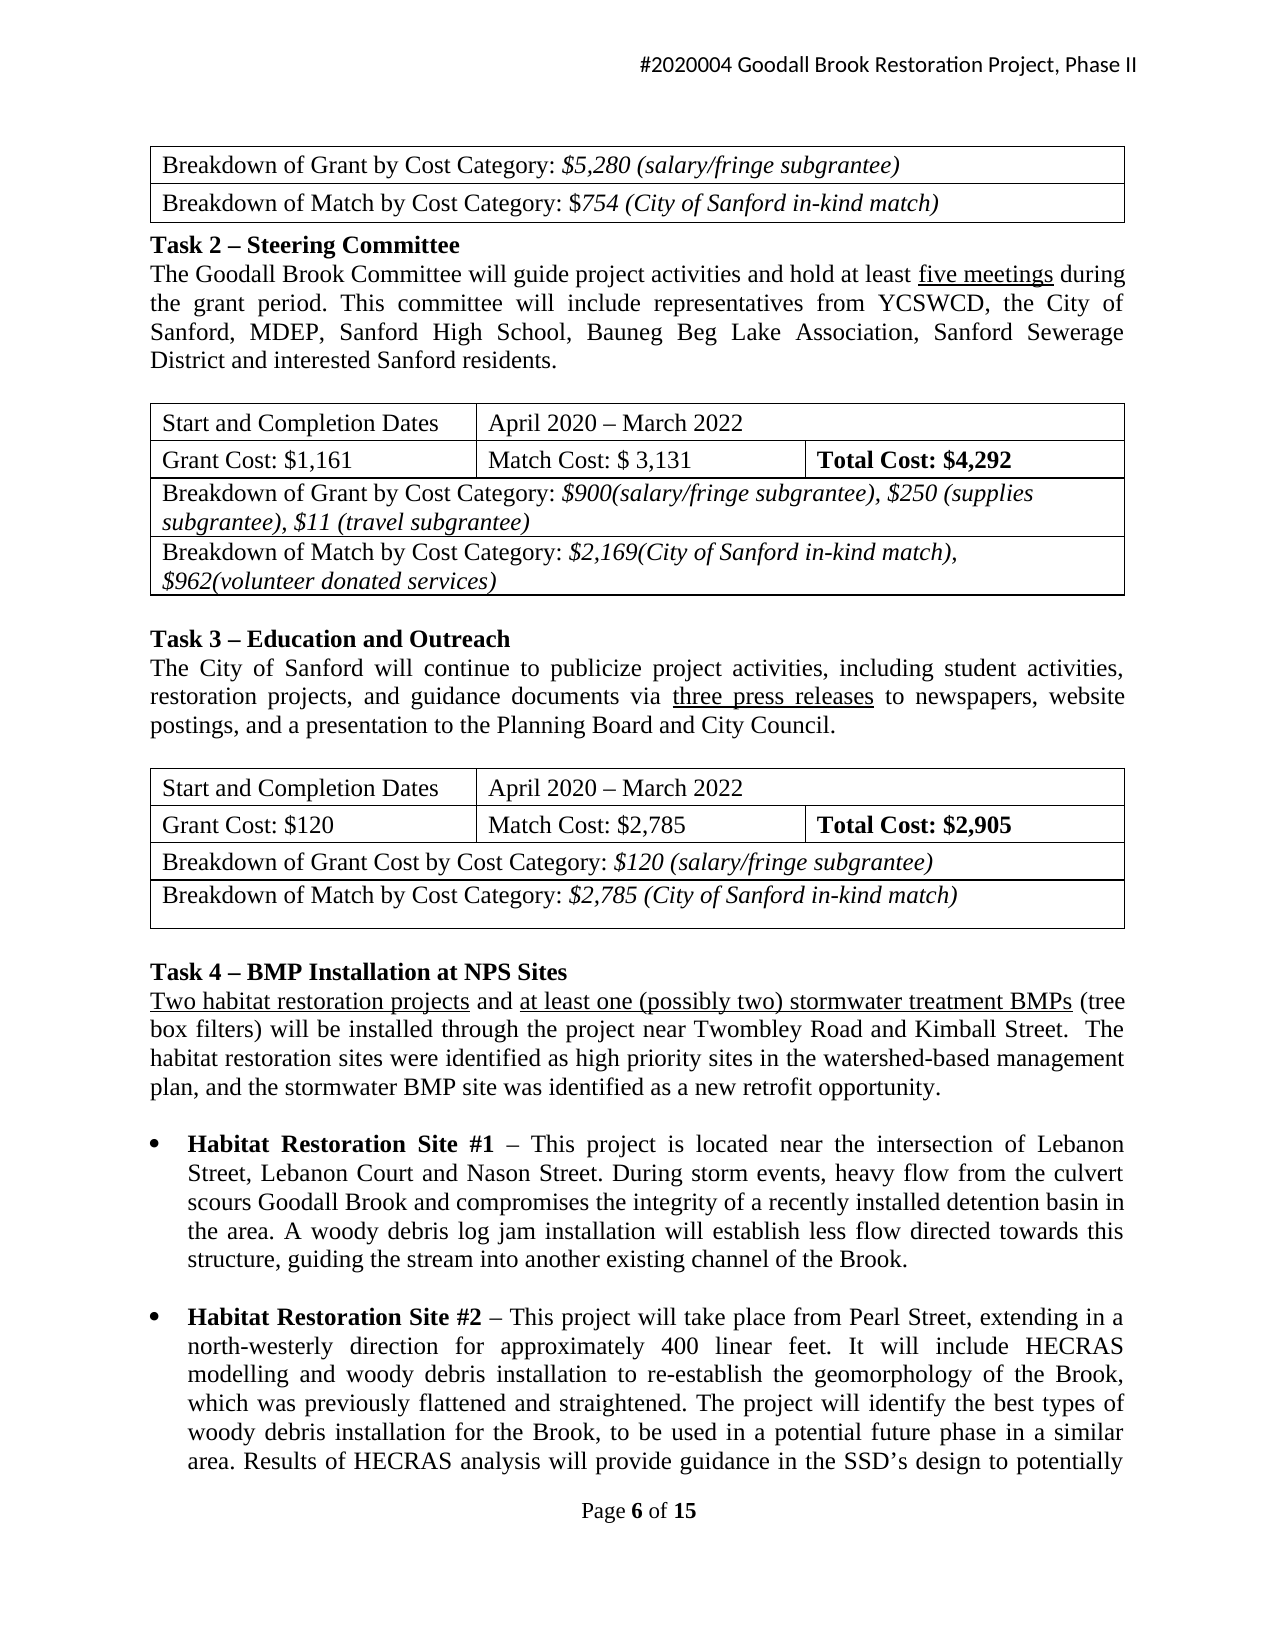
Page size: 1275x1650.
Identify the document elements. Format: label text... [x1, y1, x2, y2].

table_cell Breakdown of Match by Cost Category: $2,169(City of Sanford in-kind match), $962(volunteer donated services) [151, 537, 1124, 594]
text The City of Sanford will continue to publicize project activities, including student activities, restoration projects, and guidance documents via three press releases to newspapers, website postings, and a presentation to the Planning Board and City Council. [150, 653, 1125, 739]
table_header Start and Completion Dates [151, 404, 476, 440]
text The Goodall Brook Committee will guide project activities and hold at least five meetings during the grant period. This committee will include representatives from YCSWCD, the City of Sanford, MDEP, Sanford High School, Bauneg Beg Lake Association, Sanford Sewerage District and interested Sanford residents. [150, 259, 1125, 374]
table_cell Match Cost: $2,785 [477, 806, 805, 842]
table_cell Match Cost: $ 3,131 [477, 441, 805, 477]
list Habitat Restoration Site #1 – This project is located near the intersection of Lebanon Street, Lebanon Court and Nason Street. During storm events, heavy flow from the culvert scours Goodall Brook and compromises the integrity of a recently installed detention basin in the area. A woody debris log jam installation will establish less flow directed towards this structure, guiding the stream into another existing channel of the Brook. [150, 1129, 1125, 1273]
table_header Start and Completion Dates [151, 769, 476, 805]
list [150, 1302, 1125, 1474]
table_cell Breakdown of Grant by Cost Category: $900(salary/fringe subgrantee), $250 (supplies subgrantee), $11 (travel subgrantee) [151, 479, 1124, 536]
subtitle Task 2 – Steering Committee [150, 230, 1137, 259]
table_cell Grant Cost: $120 [151, 806, 476, 842]
table_cell Grant Cost: $1,161 [151, 441, 476, 477]
table_cell Breakdown of Match by Cost Category: $2,785 (City of Sanford in-kind match) [151, 881, 1124, 928]
table_cell Breakdown of Grant Cost by Cost Category: $120 (salary/fringe subgrantee) [151, 843, 1124, 879]
table_header April 2020 – March 2022 1 [477, 404, 1124, 440]
text Two habitat restoration projects and at least one (possibly two) stormwater treatment BMPs (tree box filters) will be installed through the project near Twombley Road and Kimball Street. The habitat restoration sites were identified as high priority sites in the watershed-based management plan, and the stormwater BMP site was identified as a new retrofit opportunity. [150, 986, 1125, 1101]
table_cell Breakdown of Match by Cost Category: $754 (City of Sanford in-kind match) [151, 184, 1124, 222]
table_cell Total Cost: $2,905 [806, 806, 1124, 842]
subtitle Task 4 – BMP Installation at NPS Sites [150, 957, 1137, 986]
table_cell Breakdown of Grant by Cost Category: $5,280 (salary/fringe subgrantee) [151, 147, 1124, 183]
table_cell Total Cost: $4,292 [806, 441, 1124, 477]
subtitle Task 3 – Education and Outreach [150, 624, 1137, 653]
table_header April 2020 – March 2022 1 [477, 769, 1124, 805]
